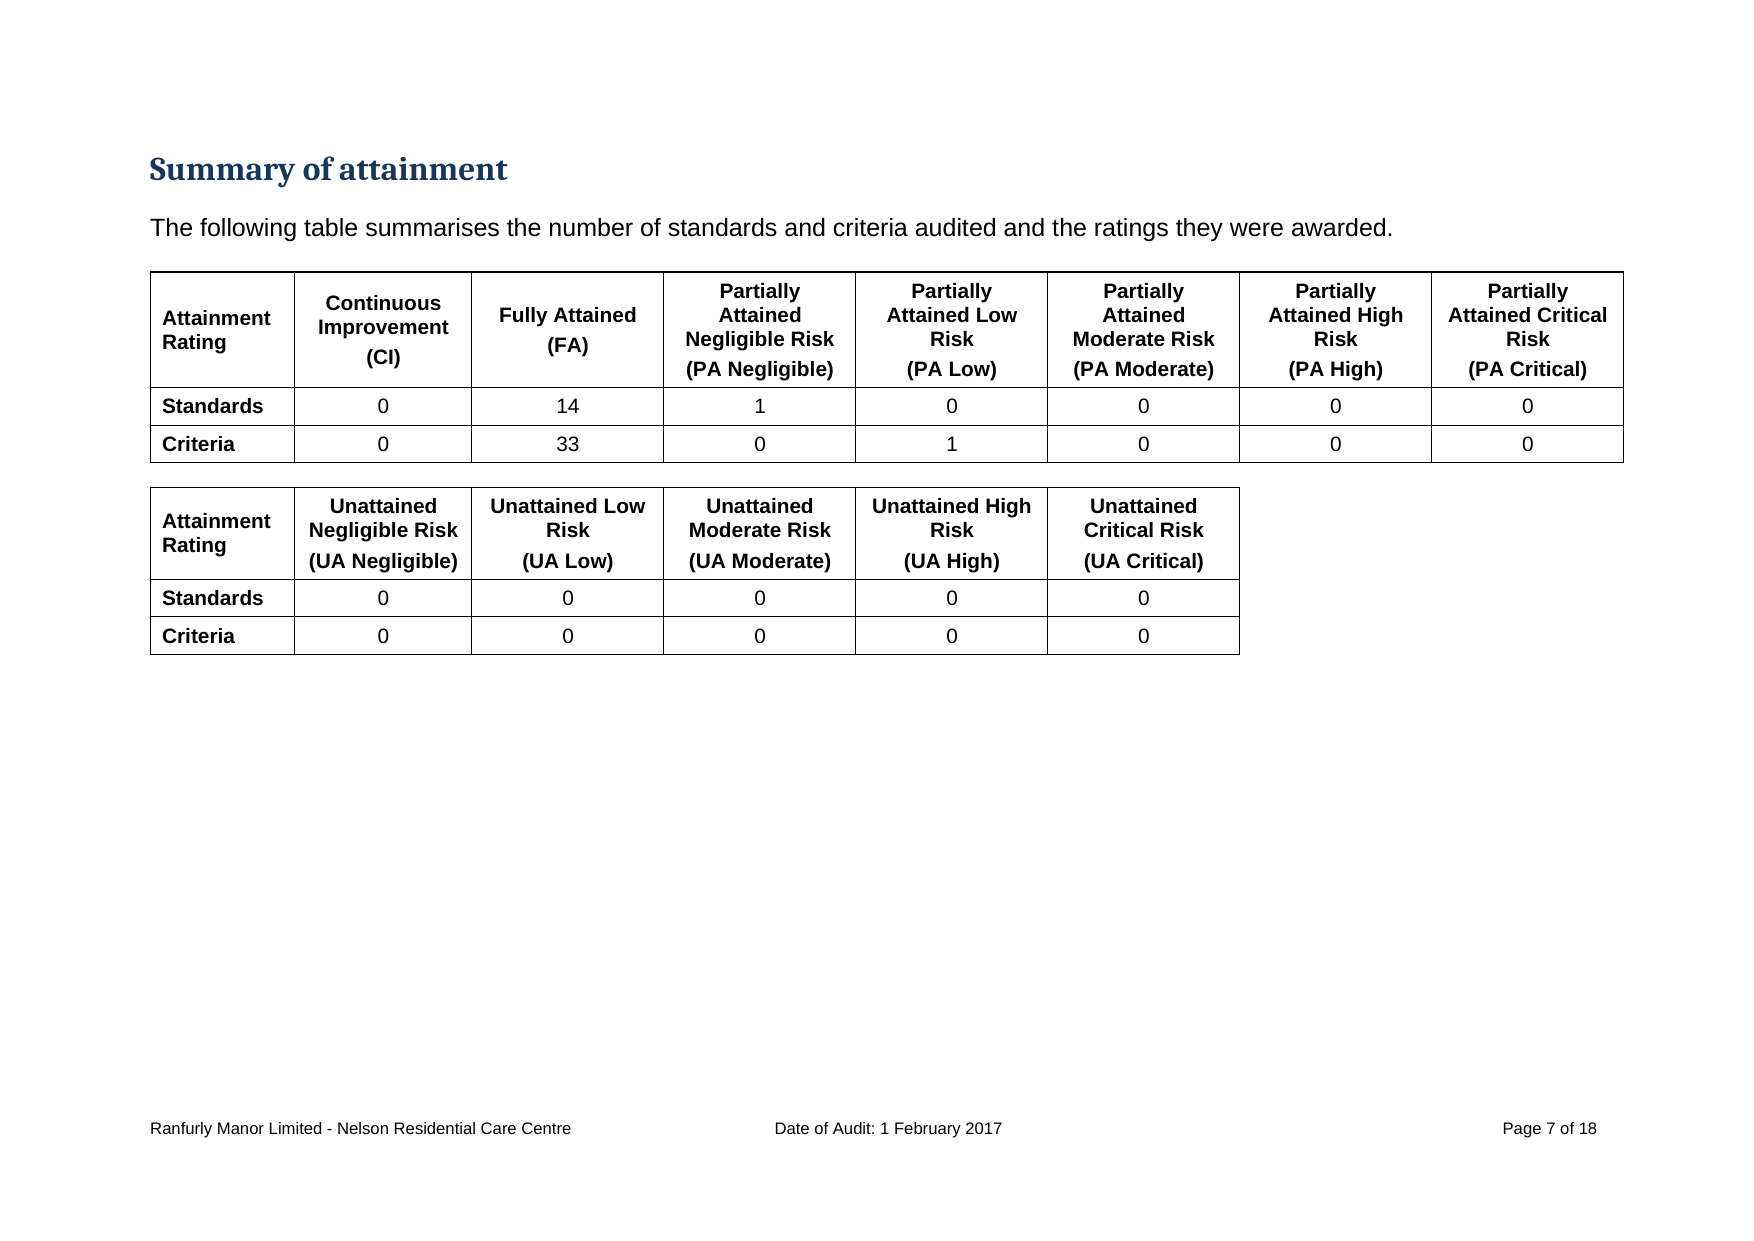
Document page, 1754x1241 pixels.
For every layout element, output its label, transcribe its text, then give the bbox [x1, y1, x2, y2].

table_cell Criteria [151, 426, 294, 462]
table_header Unattained Moderate Risk (UA Moderate) [664, 488, 855, 579]
table_cell 0 [1432, 426, 1623, 462]
table_cell 0 [1048, 580, 1239, 616]
table_cell 0 [472, 617, 663, 654]
table_cell 0 [856, 388, 1047, 424]
table_cell 0 [664, 580, 855, 616]
table_header Partially Attained Moderate Risk (PA Moderate) [1048, 273, 1239, 387]
table_cell 0 [295, 388, 471, 424]
table_cell 0 [1048, 426, 1239, 462]
table_cell 0 [295, 580, 471, 616]
table_cell 0 [1240, 388, 1431, 424]
table_header Partially Attained Low Risk (PA Low) [856, 273, 1047, 387]
table_header Attainment Rating [151, 488, 294, 579]
table_cell 0 [856, 617, 1047, 654]
text The following table summarises the number of standards and criteria audited and the ratings they were awarded. [150, 213, 1604, 242]
table_cell 0 [1240, 426, 1431, 462]
table_cell 33 [472, 426, 663, 462]
table_header Partially Attained High Risk (PA High) [1240, 273, 1431, 387]
table_header Continuous Improvement (CI) [295, 273, 471, 387]
table_cell 0 [1048, 388, 1239, 424]
table_cell 0 [1432, 388, 1623, 424]
table_header Unattained Negligible Risk (UA Negligible) [295, 488, 471, 579]
subtitle Summary of attainment [150, 150, 1604, 188]
table_cell Criteria [151, 617, 294, 654]
table_cell 0 [295, 617, 471, 654]
table_cell 0 [472, 580, 663, 616]
table_cell 0 [664, 426, 855, 462]
table_header Attainment Rating [151, 273, 294, 387]
table_cell Standards [151, 388, 294, 424]
table_cell 0 [664, 617, 855, 654]
table_cell Standards [151, 580, 294, 616]
table_cell 0 [856, 580, 1047, 616]
table_header Unattained Critical Risk (UA Critical) [1048, 488, 1239, 579]
table_cell 14 [472, 388, 663, 424]
table_cell 0 [295, 426, 471, 462]
table_header Unattained Low Risk (UA Low) [472, 488, 663, 579]
table_cell 1 [856, 426, 1047, 462]
table_cell 0 [1048, 617, 1239, 654]
table_header Partially Attained Negligible Risk (PA Negligible) [664, 273, 855, 387]
table_header Unattained High Risk (UA High) [856, 488, 1047, 579]
table_cell 1 [664, 388, 855, 424]
table_header Partially Attained Critical Risk (PA Critical) [1432, 273, 1623, 387]
table_header Fully Attained (FA) [472, 273, 663, 387]
